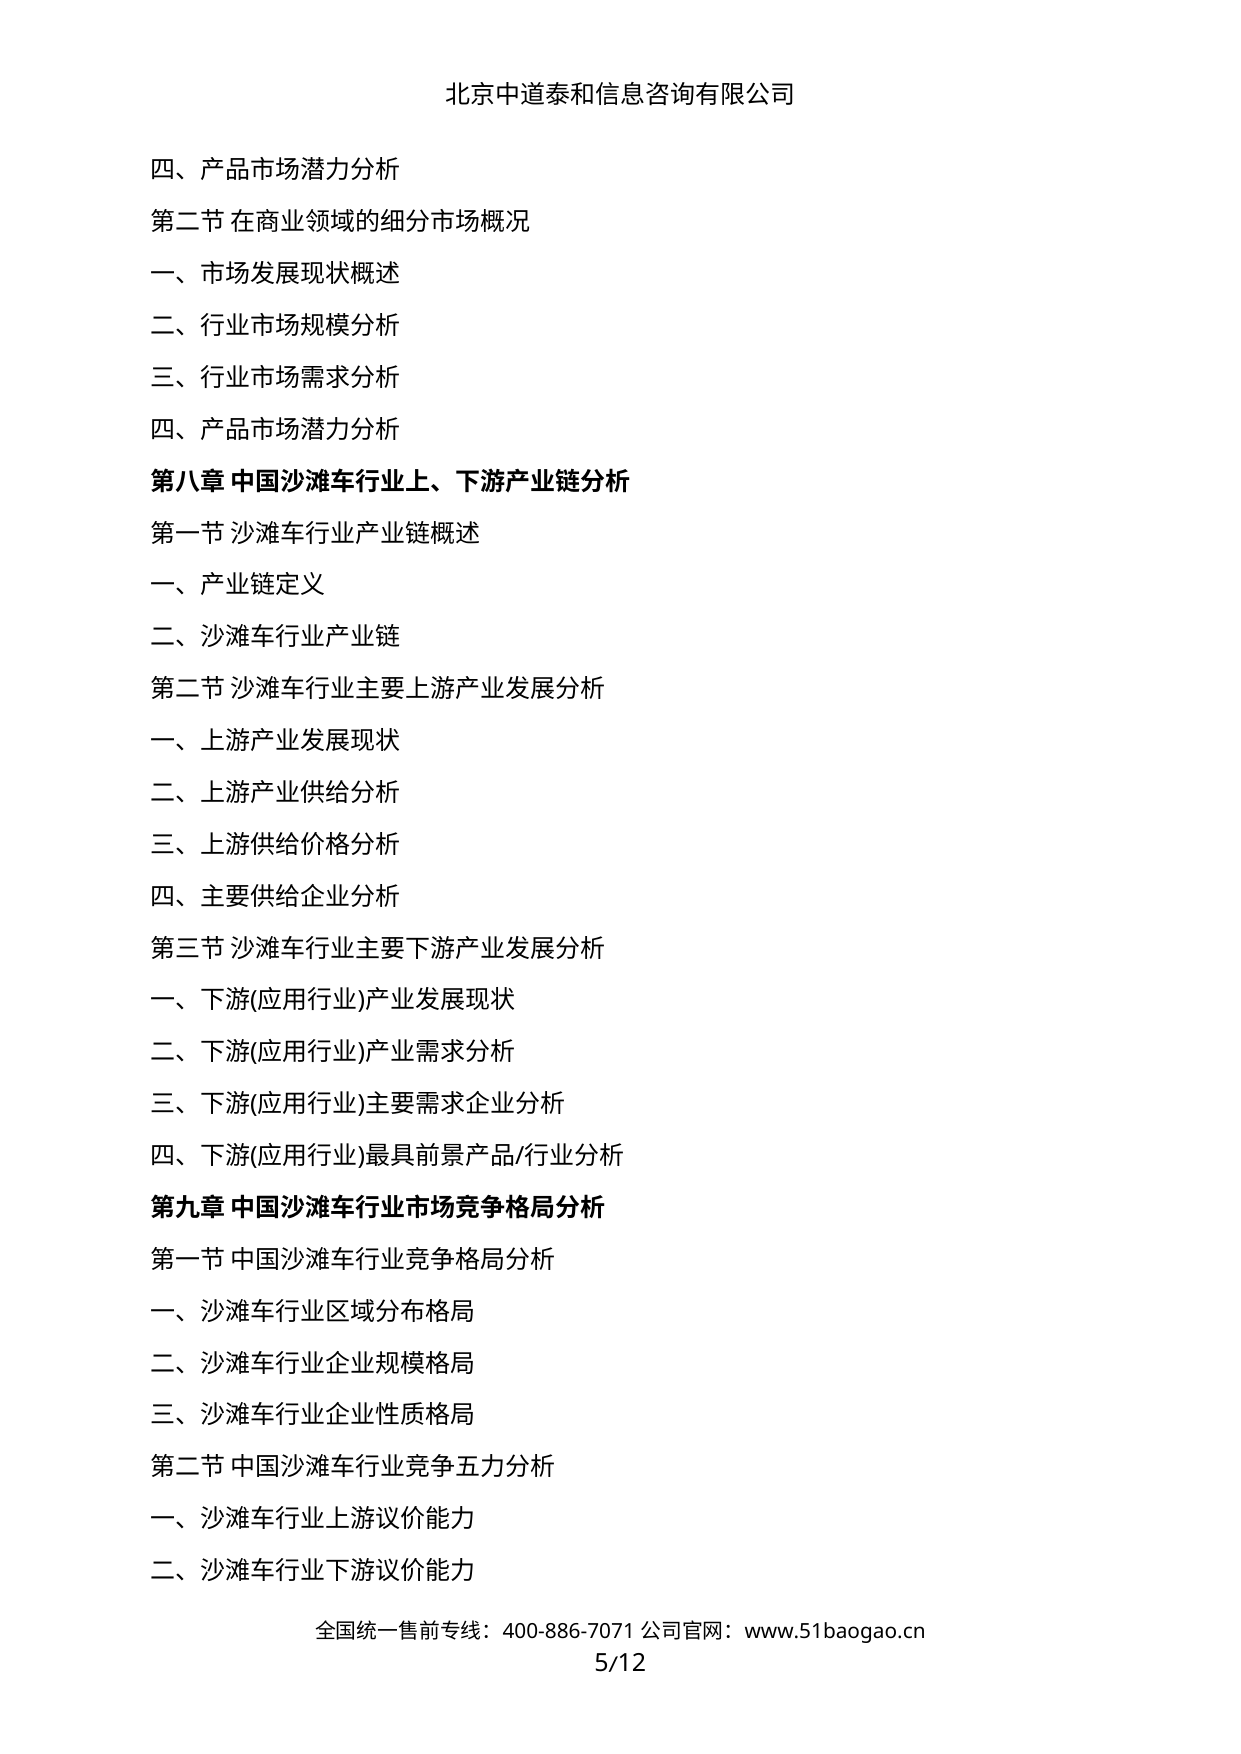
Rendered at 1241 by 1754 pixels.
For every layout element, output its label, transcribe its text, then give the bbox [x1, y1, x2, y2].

text 一、市场发展现状概述 [150, 254, 1090, 290]
text 二、沙滩车行业企业规模格局 [150, 1343, 1090, 1379]
text 四、下游(应用行业)最具前景产品/行业分析 [150, 1136, 1090, 1172]
text 三、沙滩车行业企业性质格局 [150, 1395, 1090, 1431]
text 一、沙滩车行业上游议价能力 [150, 1499, 1090, 1535]
text 一、产业链定义 [150, 565, 1090, 601]
text 第二节 在商业领域的细分市场概况 [150, 202, 1090, 238]
text 第八章 中国沙滩车行业上、下游产业链分析 [150, 461, 1090, 497]
text 第一节 沙滩车行业产业链概述 [150, 513, 1090, 549]
text 四、主要供给企业分析 [150, 876, 1090, 912]
text 三、上游供给价格分析 [150, 824, 1090, 861]
text 一、下游(应用行业)产业发展现状 [150, 980, 1090, 1016]
text 四、产品市场潜力分析 [150, 409, 1090, 446]
text 第二节 沙滩车行业主要上游产业发展分析 [150, 669, 1090, 705]
text 二、沙滩车行业下游议价能力 [150, 1551, 1090, 1587]
text 二、下游(应用行业)产业需求分析 [150, 1032, 1090, 1068]
text 第一节 中国沙滩车行业竞争格局分析 [150, 1239, 1090, 1276]
text 三、下游(应用行业)主要需求企业分析 [150, 1084, 1090, 1120]
text 一、沙滩车行业区域分布格局 [150, 1291, 1090, 1327]
text 一、上游产业发展现状 [150, 721, 1090, 757]
text 二、上游产业供给分析 [150, 772, 1090, 809]
text 第二节 中国沙滩车行业竞争五力分析 [150, 1447, 1090, 1483]
text 二、沙滩车行业产业链 [150, 617, 1090, 653]
text 第九章 中国沙滩车行业市场竞争格局分析 [150, 1187, 1090, 1224]
text 四、产品市场潜力分析 [150, 150, 1090, 186]
text 三、行业市场需求分析 [150, 357, 1090, 394]
text 第三节 沙滩车行业主要下游产业发展分析 [150, 928, 1090, 964]
text 二、行业市场规模分析 [150, 306, 1090, 342]
